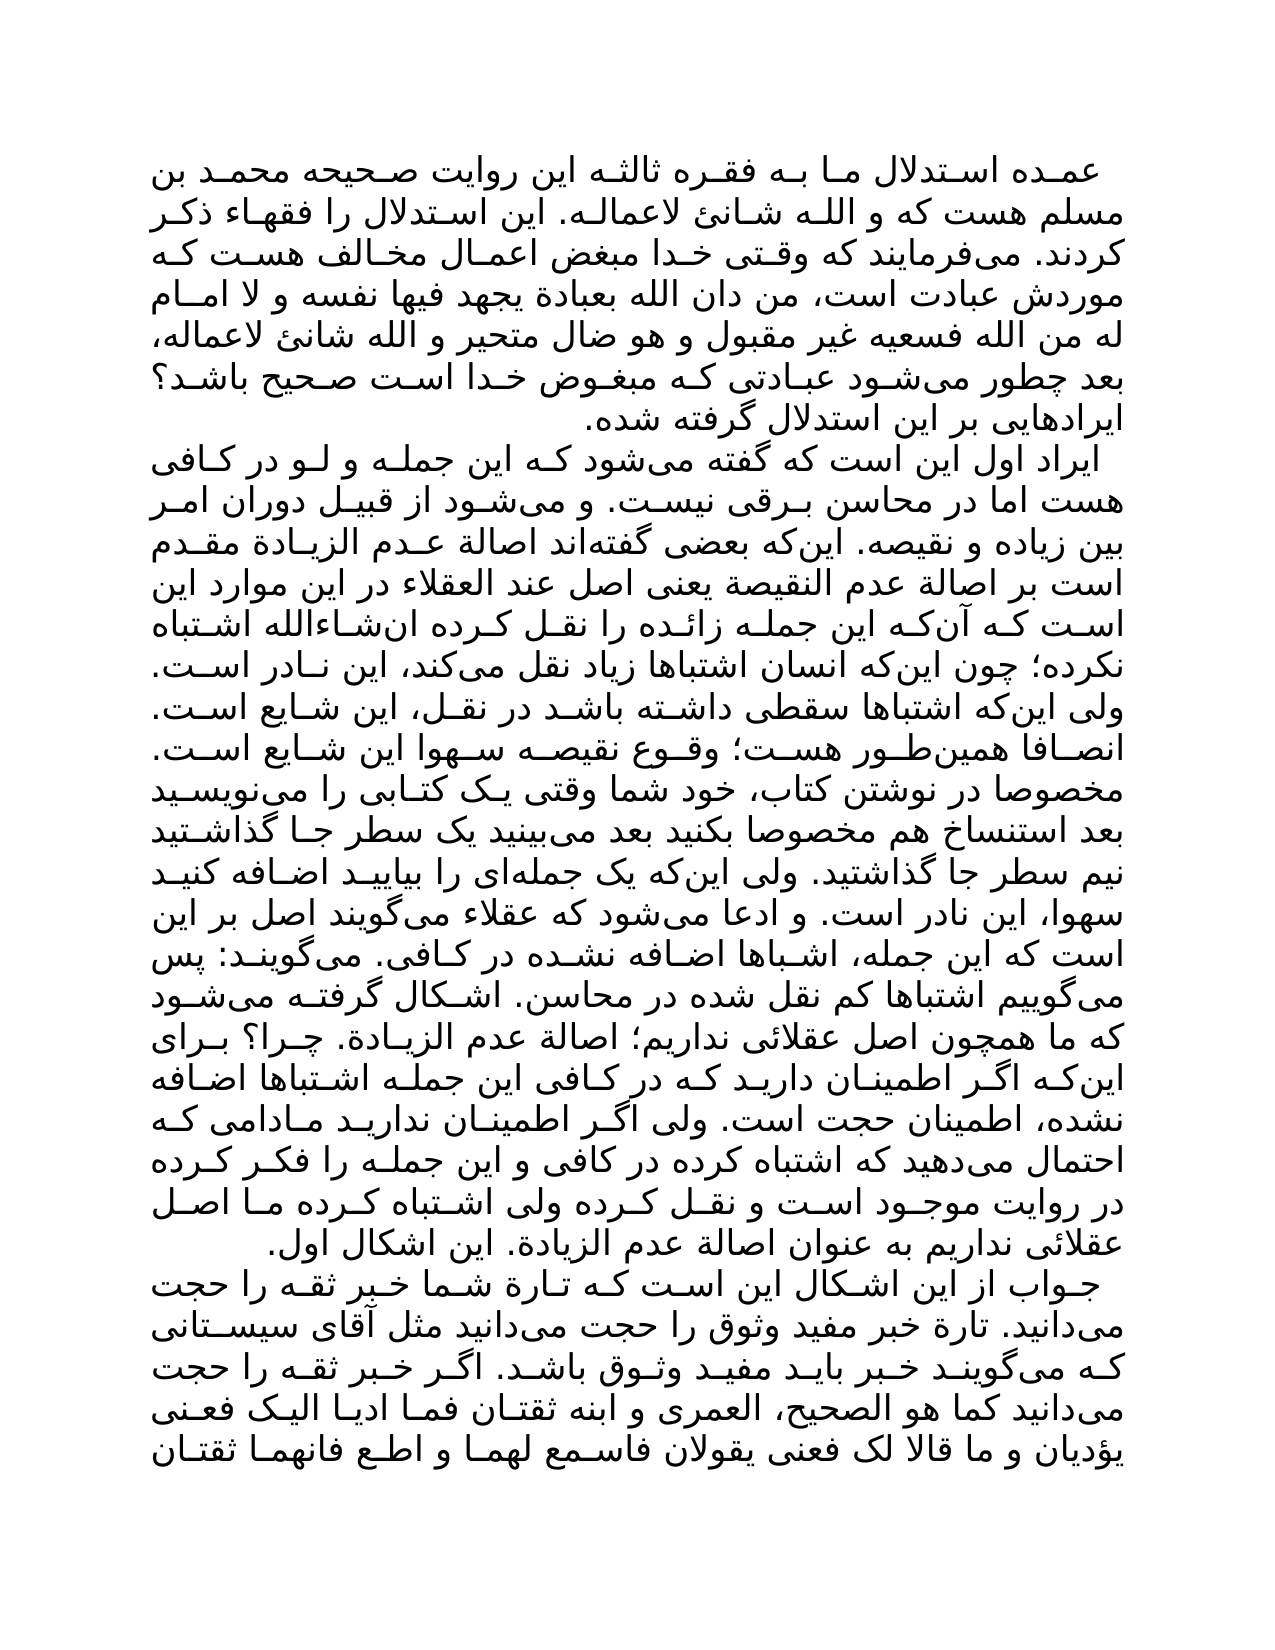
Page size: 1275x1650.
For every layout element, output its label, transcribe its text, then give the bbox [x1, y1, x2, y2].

text عمده استدلال ما به فقره ثالثه این روایت صحیحه محمد بن مسلم هست که و الله شانئ لاعماله. این استدلال را فقهاء ذکر کردند. می‌فرمایند که وقتی خدا مبغض اعمال مخالف هست که موردش عبادت است،‌ من دان الله بعبادة یجهد فیها نفسه و لا امام له من الله فسعیه غیر مقبول و هو ضال متحیر و الله شانئ لاعماله، بعد چطور می‌شود عبادتی که مبغوض خدا است صحیح باشد؟ ایرادهایی بر این استدلال گرفته شده. [150, 150, 1125, 439]
text ایراد اول این است که گفته می‌شود که این جمله و لو در کافی هست اما در محاسن برقی نیست. و می‌شود از قبیل دوران امر بین زیاده و نقیصه. این‌که بعضی گفته‌اند اصالة عدم الزیادة مقدم است بر اصالة عدم النقیصة یعنی اصل عند العقلاء در این موارد این است که آن‌که این جمله زائده را نقل کرده ان‌شاءالله اشتباه نکرده؛ چون این‌که انسان اشتباها زیاد نقل می‌کند، این نادر است. ولی این‌که اشتباها سقطی داشته باشد در نقل، این شایع است. انصافا همین‌طور هست؛ وقوع نقیصه سهوا این شایع است. مخصوصا در نوشتن کتاب، خود شما وقتی یک کتابی را می‌نویسید بعد استنساخ هم مخصوصا بکنید بعد می‌بینید یک سطر جا گذاشتید نیم سطر جا گذاشتید. ولی این‌که یک جمله‌ای را بیایید اضافه کنید سهوا، این نادر است. و ادعا می‌شود که عقلاء می‌گویند اصل بر این است که این جمله، اشباها اضافه نشده در کافی. می‌گویند: پس می‌گوییم اشتباها کم نقل شده در محاسن. اشکال گرفته می‌شود که ما همچون اصل عقلائی نداریم؛ اصالة عدم الزیادة. چرا؟‌ برای این‌که اگر اطمینان دارید که در کافی این جمله اشتباها اضافه نشده، اطمینان حجت است. ولی اگر اطمینان ندارید مادامی که احتمال می‌دهید که اشتباه کرده در کافی و این جمله را فکر کرده در روایت موجود است و نقل کرده ولی اشتباه کرده ما اصل عقلائی نداریم به عنوان اصالة عدم الزیادة. این اشکال اول. [150, 439, 1125, 1264]
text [150, 1264, 1125, 1470]
